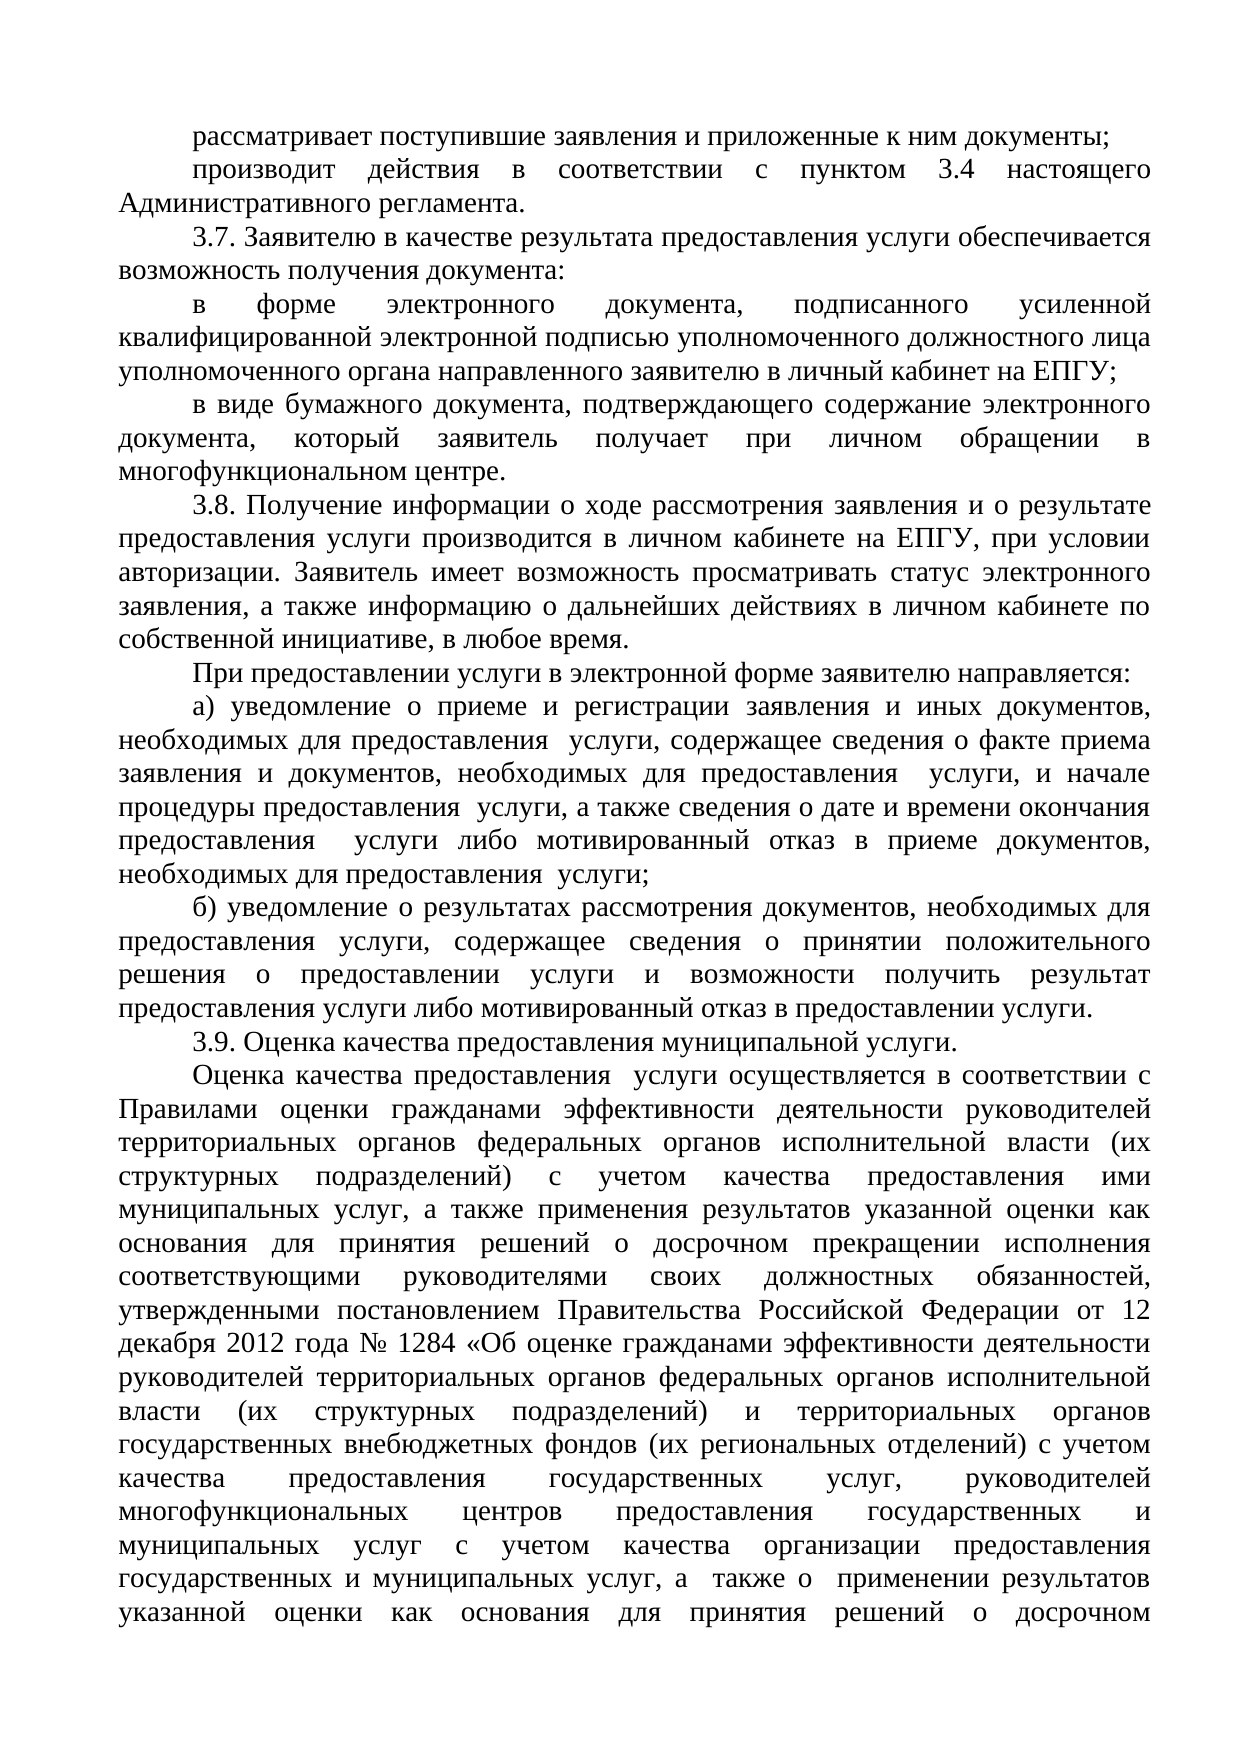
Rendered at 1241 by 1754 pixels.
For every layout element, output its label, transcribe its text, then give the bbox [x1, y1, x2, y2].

text производит действия в соответствии с пунктом 3.4 настоящего Административного регламента. [118, 152, 1152, 219]
text 3.9. Оценка качества предоставления муниципальной услуги. [118, 1024, 1152, 1057]
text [118, 1057, 1152, 1627]
text б) уведомление о результатах рассмотрения документов, необходимых для предоставления услуги, содержащее сведения о принятии положительного решения о предоставлении услуги и возможности получить результат предоставления услуги либо мотивированный отказ в предоставлении услуги. [118, 889, 1152, 1024]
text 3.8. Получение информации о ходе рассмотрения заявления и о результате предоставления услуги производится в личном кабинете на ЕПГУ, при условии авторизации. Заявитель имеет возможность просматривать статус электронного заявления, а также информацию о дальнейших действиях в личном кабинете по собственной инициативе, в любое время. [118, 487, 1152, 655]
text в виде бумажного документа, подтверждающего содержание электронного документа, который заявитель получает при личном обращении в многофункциональном центре. [118, 386, 1152, 487]
text в форме электронного документа, подписанного усиленной квалифицированной электронной подписью уполномоченного должностного лица уполномоченного органа направленного заявителю в личный кабинет на ЕПГУ; [118, 286, 1152, 386]
text рассматривает поступившие заявления и приложенные к ним документы; [118, 118, 1152, 152]
text При предоставлении услуги в электронной форме заявителю направляется: [118, 655, 1152, 688]
text а) уведомление о приеме и регистрации заявления и иных документов, необходимых для предоставления услуги, содержащее сведения о факте приема заявления и документов, необходимых для предоставления услуги, и начале процедуры предоставления услуги, а также сведения о дате и времени окончания предоставления услуги либо мотивированный отказ в приеме документов, необходимых для предоставления услуги; [118, 688, 1152, 889]
text 3.7. Заявителю в качестве результата предоставления услуги обеспечивается возможность получения документа: [118, 219, 1152, 286]
